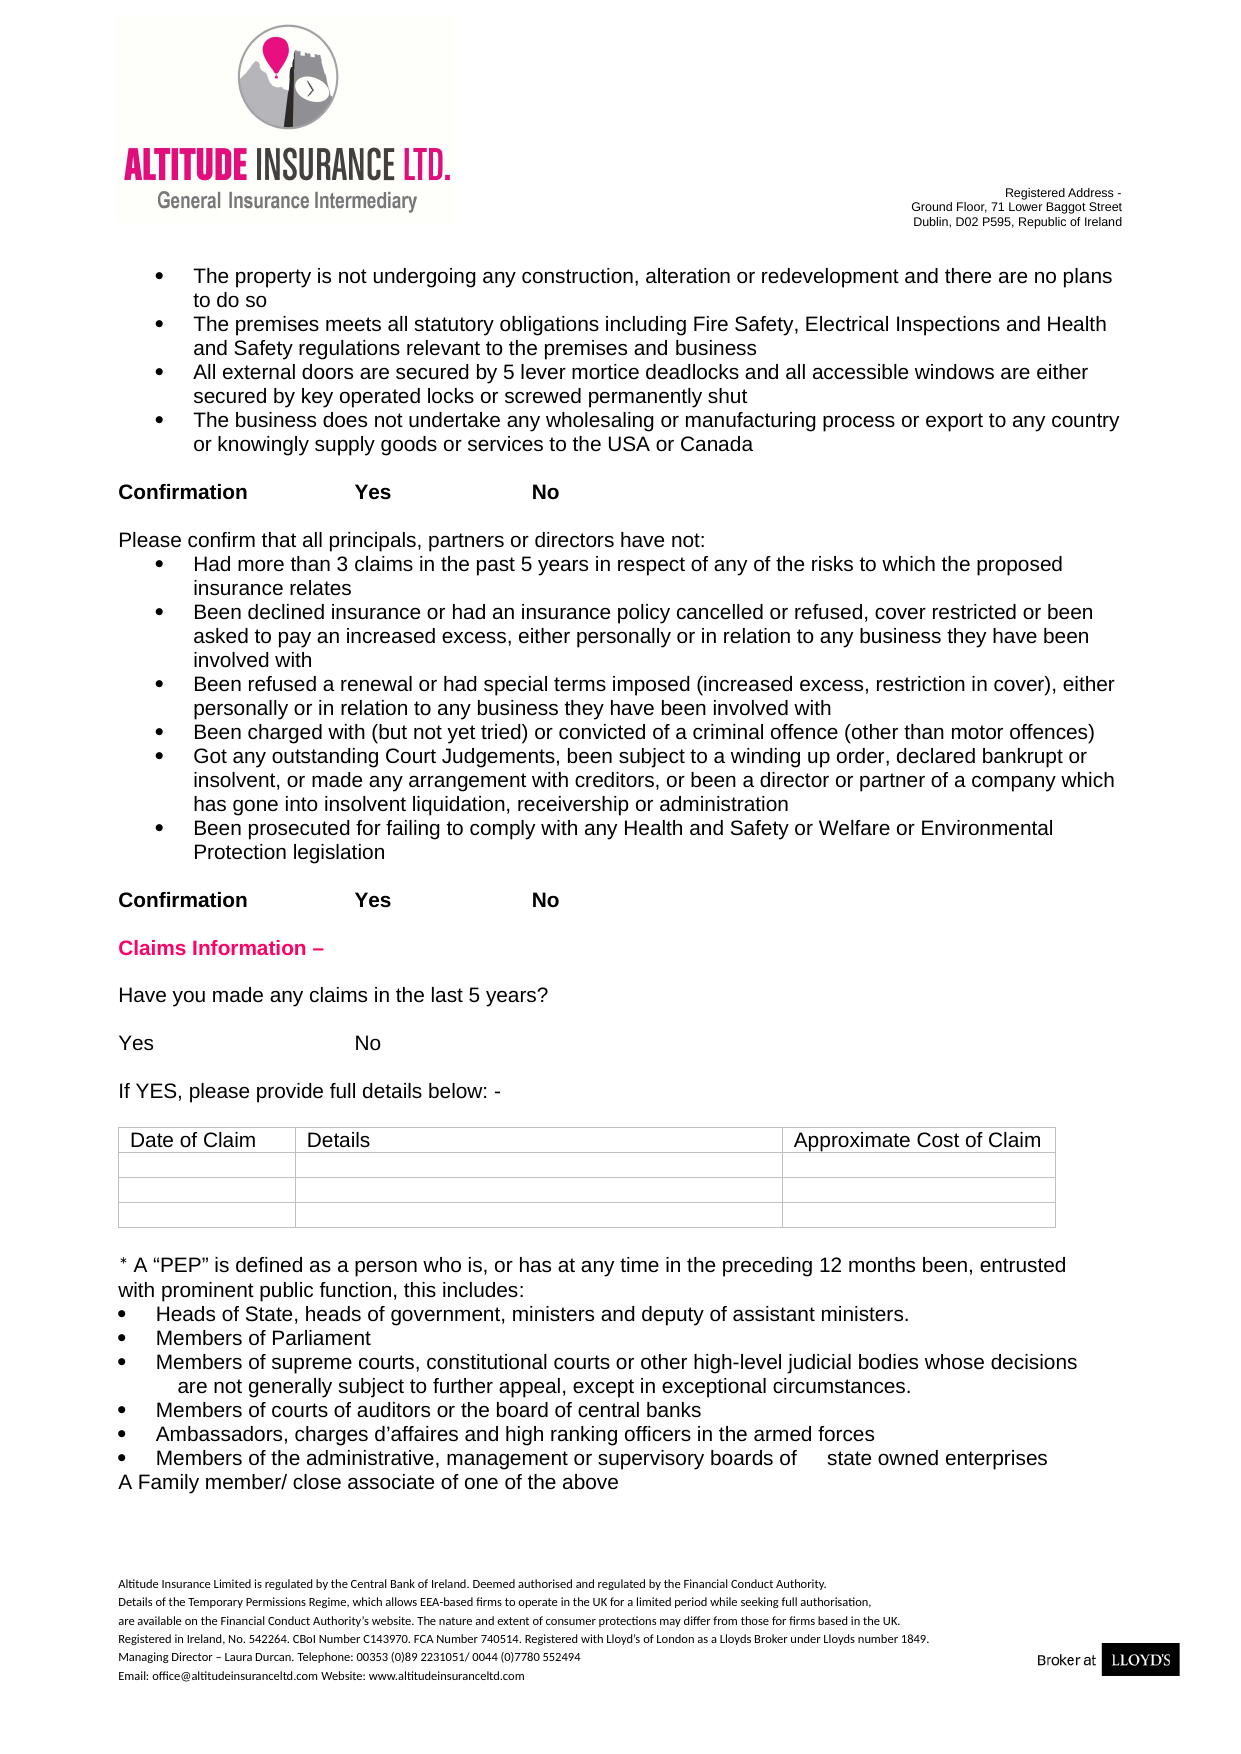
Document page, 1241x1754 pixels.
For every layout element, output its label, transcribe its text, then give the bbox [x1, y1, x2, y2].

list The business does not undertake any wholesaling or manufacturing process or export to any country or knowingly supply goods or services to the USA or Canada [156, 408, 1122, 456]
list Members of the administrative, management or supervisory boards of state owned enterprises [118, 1446, 1104, 1470]
text If YES, please provide full details below: - [118, 1079, 1122, 1103]
table_cell [119, 1178, 295, 1202]
list Been refused a renewal or had special terms imposed (increased excess, restriction in cover), either personally or in relation to any business they have been involved with [156, 671, 1122, 719]
list Had more than 3 claims in the past 5 years in respect of any of the risks to which the proposed insurance relates [156, 551, 1122, 599]
list Been prosecuted for failing to comply with any Health and Safety or Welfare or Environmental Protection legislation [156, 816, 1122, 863]
table_cell [119, 1153, 295, 1177]
list The premises meets all statutory obligations including Fire Safety, Electrical Inspections and Health and Safety regulations relevant to the premises and business [156, 312, 1122, 359]
list Been charged with (but not yet tried) or convicted of a criminal offence (other than motor offences) [156, 719, 1122, 743]
table_header Approximate Cost of Claim [783, 1128, 1055, 1152]
table_header Details [296, 1128, 782, 1152]
table_header Date of Claim [119, 1128, 295, 1152]
table_cell [783, 1178, 1055, 1202]
list Got any outstanding Court Judgements, been subject to a winding up order, declared bankrupt or insolvent, or made any arrangement with creditors, or been a director or partner of a company which has gone into insolvent liquidation, receivership or administration [156, 743, 1122, 816]
list All external doors are secured by 5 lever mortice deadlocks and all accessible windows are either secured by key operated locks or screwed permanently shut [156, 359, 1122, 408]
text Yes No [118, 1031, 1122, 1055]
text A Family member/ close associate of one of the above [118, 1470, 1122, 1494]
picture [117, 16, 453, 223]
list Heads of State, heads of government, ministers and deputy of assistant ministers. [118, 1301, 1104, 1326]
text Please confirm that all principals, partners or directors have not: [118, 527, 1122, 551]
text Claims Information – [118, 935, 1122, 959]
table_cell [119, 1203, 295, 1227]
text Confirmation Yes No [118, 887, 1122, 911]
list Members of Parliament [118, 1326, 1104, 1349]
text * A “PEP” is defined as a person who is, or has at any time in the preceding 12 months been, entrusted with prominent public function, this includes: [118, 1252, 1104, 1301]
picture [1038, 1643, 1180, 1676]
table_cell [296, 1178, 782, 1202]
list Been declined insurance or had an insurance policy cancelled or refused, cover restricted or been asked to pay an increased excess, either personally or in relation to any business they have been involved with [156, 599, 1122, 671]
table_cell [783, 1153, 1055, 1177]
table_cell [296, 1203, 782, 1227]
list Ambassadors, charges d’affaires and high ranking officers in the armed forces [118, 1422, 1104, 1446]
list Members of courts of auditors or the board of central banks [118, 1398, 1104, 1422]
list The property is not undergoing any construction, alteration or redevelopment and there are no plans to do so [156, 263, 1122, 312]
text Have you made any claims in the last 5 years? [118, 983, 1122, 1007]
text Confirmation Yes No [118, 479, 1122, 503]
list Members of supreme courts, constitutional courts or other high-level judicial bodies whose decisions are not generally subject to further appeal, except in exceptional circumstances. [118, 1349, 1104, 1398]
table_cell [296, 1153, 782, 1177]
table_cell [783, 1203, 1055, 1227]
